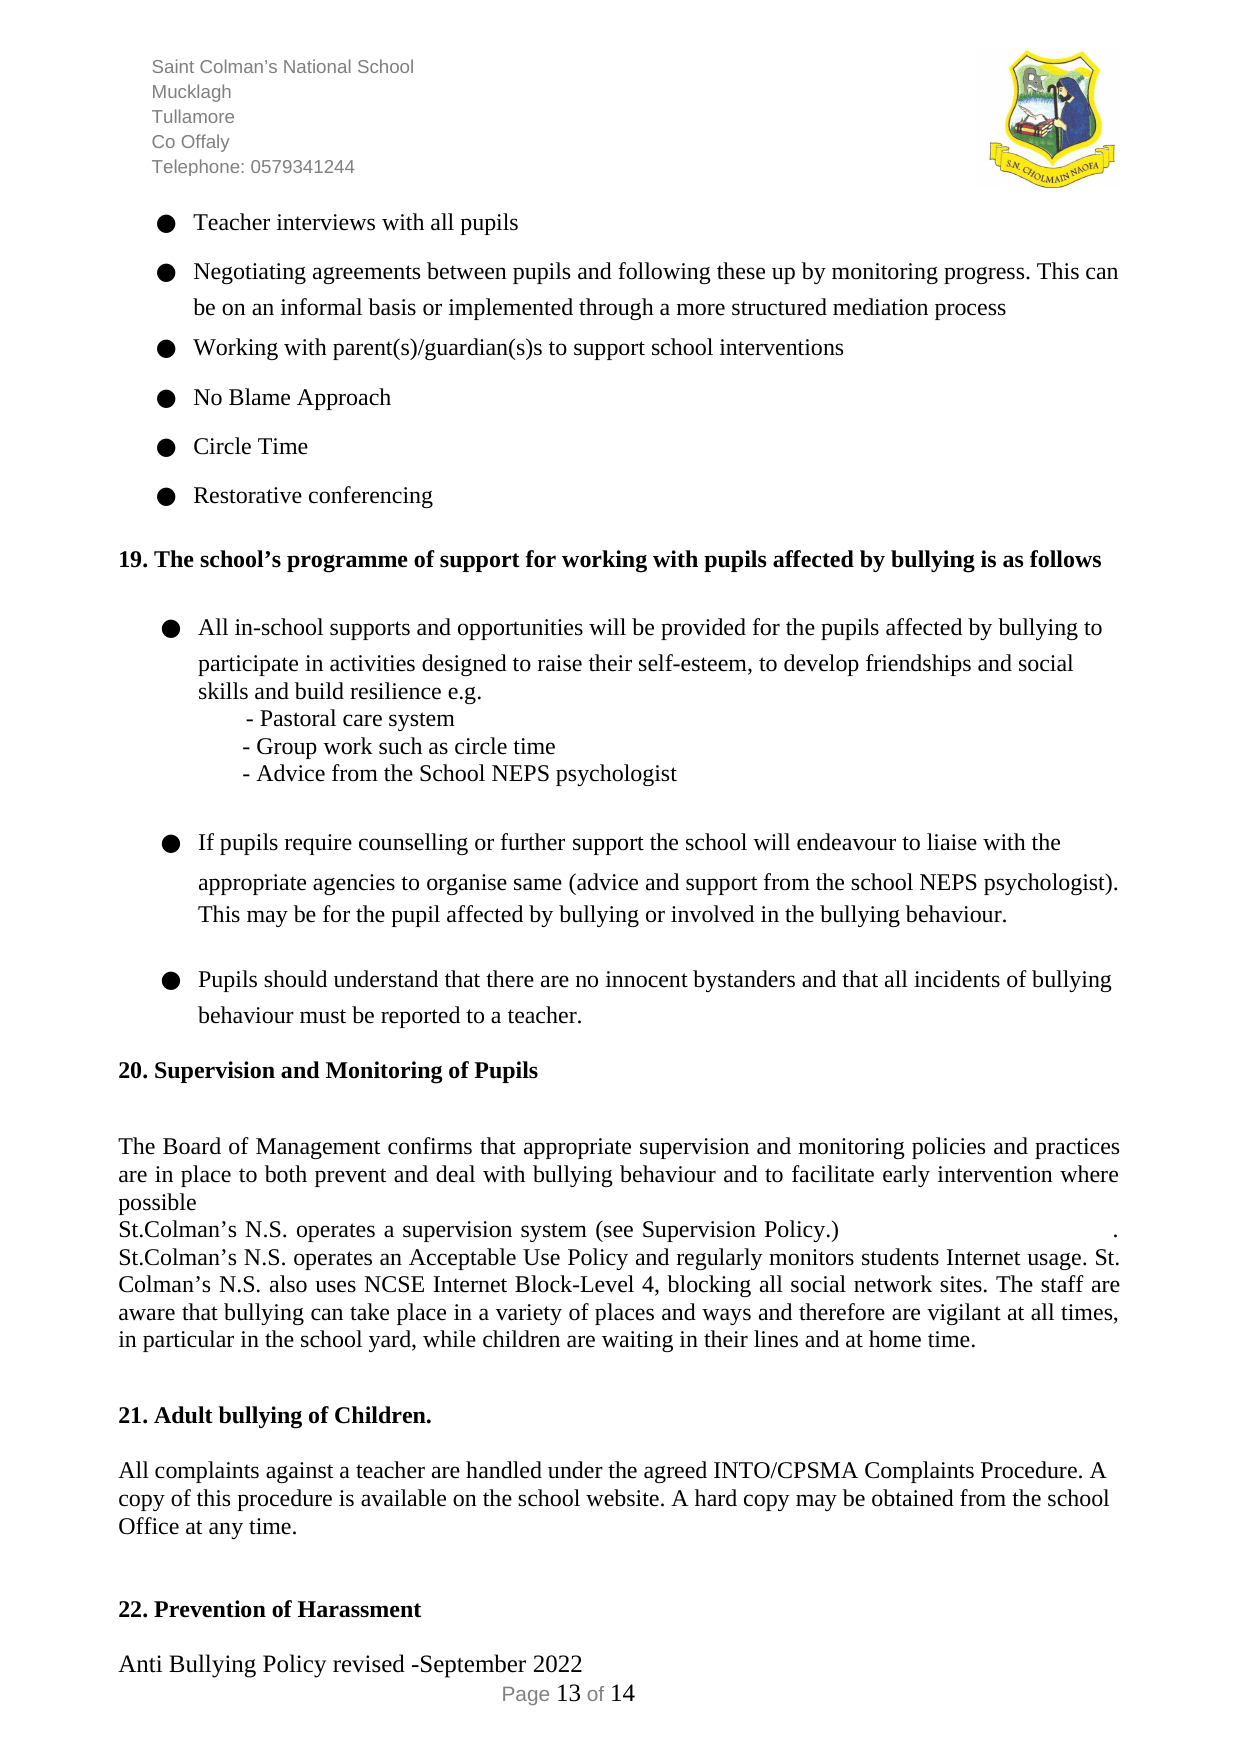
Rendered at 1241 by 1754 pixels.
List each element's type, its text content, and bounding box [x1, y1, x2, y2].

text The Board of Management confirms that appropriate supervision and monitoring policies and practices are in place to both prevent and deal with bullying behaviour and to facilitate early intervention where possible St.Colman’s N.S. operates a supervision system (see Supervision Policy.) . St.Colman’s N.S. operates an Acceptable Use Policy and regularly monitors students Internet usage. St. Colman’s N.S. also uses NCSE Internet Block-Level 4, blocking all social network sites. The staff are aware that bullying can take place in a variety of places and ways and therefore are vigilant at all times, in particular in the school yard, while children are waiting in their lines and at home time. [118, 1132, 1122, 1353]
list All in-school supports and opportunities will be provided for the pupils affected by bullying to participate in activities designed to raise their self-esteem, to develop friendships and social skills and build resilience e.g. [160, 600, 1122, 704]
list If pupils require counselling or further support the school will endeavour to liaise with the appropriate agencies to organise same (advice and support from the school NEPS psychologist). This may be for the pupil affected by bullying or involved in the bullying behaviour. [160, 815, 1122, 927]
text 20. Supervision and Monitoring of Pupils [118, 1056, 1122, 1084]
text - Pastoral care system [198, 704, 1122, 732]
text 22. Prevention of Harassment [118, 1594, 1122, 1622]
list Restorative conferencing [156, 468, 1122, 517]
text - Advice from the School NEPS psychologist [123, 759, 1122, 787]
list Pupils should understand that there are no innocent bystanders and that all incidents of bullying behaviour must be reported to a teacher. [160, 952, 1122, 1029]
text 21. Adult bullying of Children. [118, 1401, 1122, 1429]
list Working with parent(s)/guardian(s)s to support school interventions [156, 320, 1122, 369]
list Teacher interviews with all pupils [156, 194, 1122, 244]
list Negotiating agreements between pupils and following these up by monitoring progress. This can be on an informal basis or implemented through a more structured mediation process [156, 244, 1122, 320]
text 19. The school’s programme of support for working with pupils affected by bullying is as follows [118, 545, 1122, 572]
picture [976, 47, 1123, 188]
list Circle Time [156, 419, 1122, 468]
list No Blame Approach [156, 369, 1122, 419]
text - Group work such as circle time [123, 732, 1122, 759]
text All complaints against a teacher are handled under the agreed INTO/CPSMA Complaints Procedure. A copy of this procedure is available on the school website. A hard copy may be obtained from the school Office at any time. [118, 1457, 1122, 1539]
